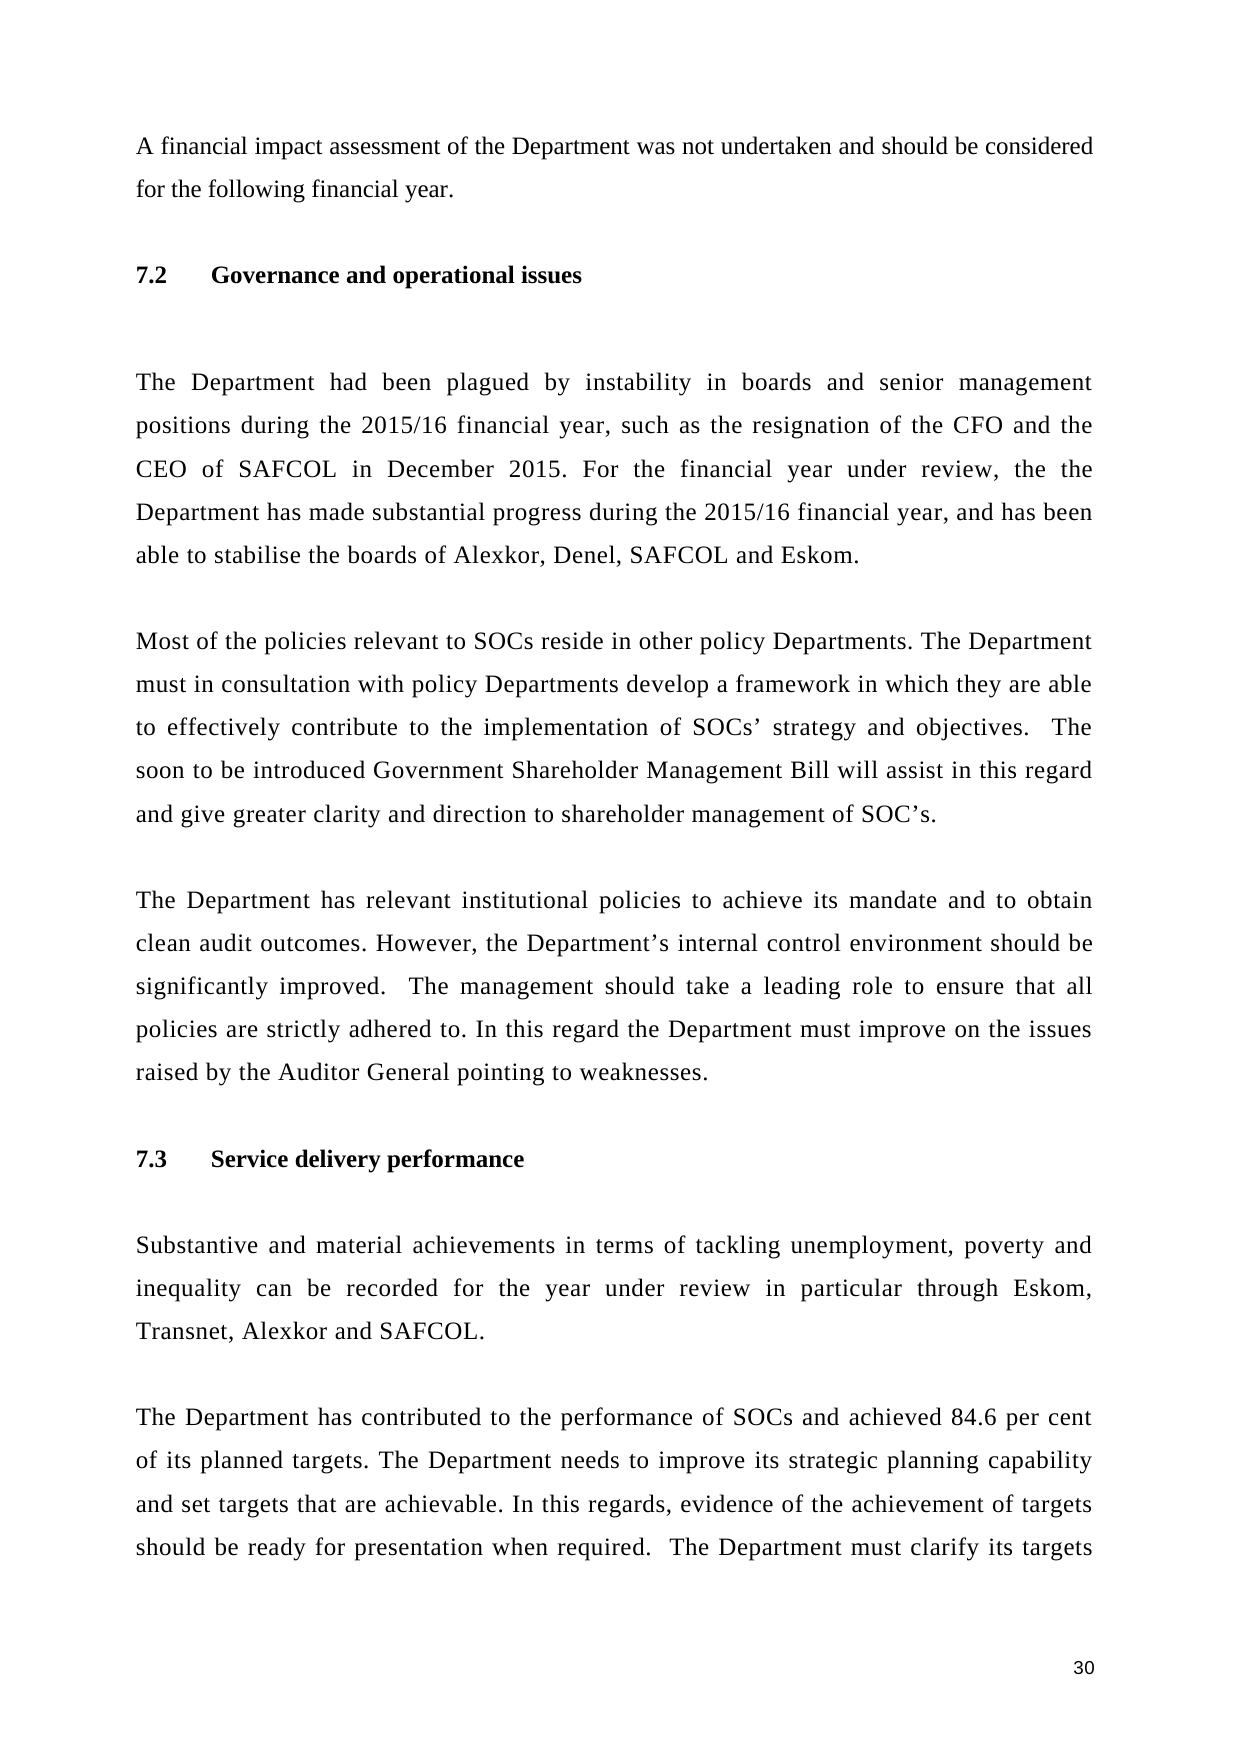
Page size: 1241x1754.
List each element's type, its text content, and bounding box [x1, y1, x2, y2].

text The Department had been plagued by instability in boards and senior management positions during the 2015/16 financial year, such as the resignation of the CFO and the CEO of SAFCOL in December 2015. For the financial year under review, the the Department has made substantial progress during the 2015/16 financial year, and has been able to stabilise the boards of Alexkor, Denel, SAFCOL and Eskom. [136, 367, 1095, 569]
text The Department has relevant institutional policies to achieve its mandate and to obtain clean audit outcomes. However, the Department’s internal control environment should be significantly improved. The management should take a leading role to ensure that all policies are strictly adhered to. In this regard the Department must improve on the issues raised by the Auditor General pointing to weaknesses. [136, 885, 1095, 1086]
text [136, 1402, 1095, 1561]
list 7.3 Service delivery performance [136, 1144, 1095, 1172]
list 7.2 Governance and operational issues [136, 260, 1095, 289]
text Substantive and material achievements in terms of tackling unemployment, poverty and inequality can be recorded for the year under review in particular through Eskom, Transnet, Alexkor and SAFCOL. [136, 1230, 1095, 1345]
list A financial impact assessment of the Department was not undertaken and should be considered for the following financial year. [136, 131, 1095, 203]
text Most of the policies relevant to SOCs reside in other policy Departments. The Department must in consultation with policy Departments develop a framework in which they are able to effectively contribute to the implementation of SOCs’ strategy and objectives. The soon to be introduced Government Shareholder Management Bill will assist in this regard and give greater clarity and direction to shareholder management of SOC’s. [136, 626, 1095, 827]
